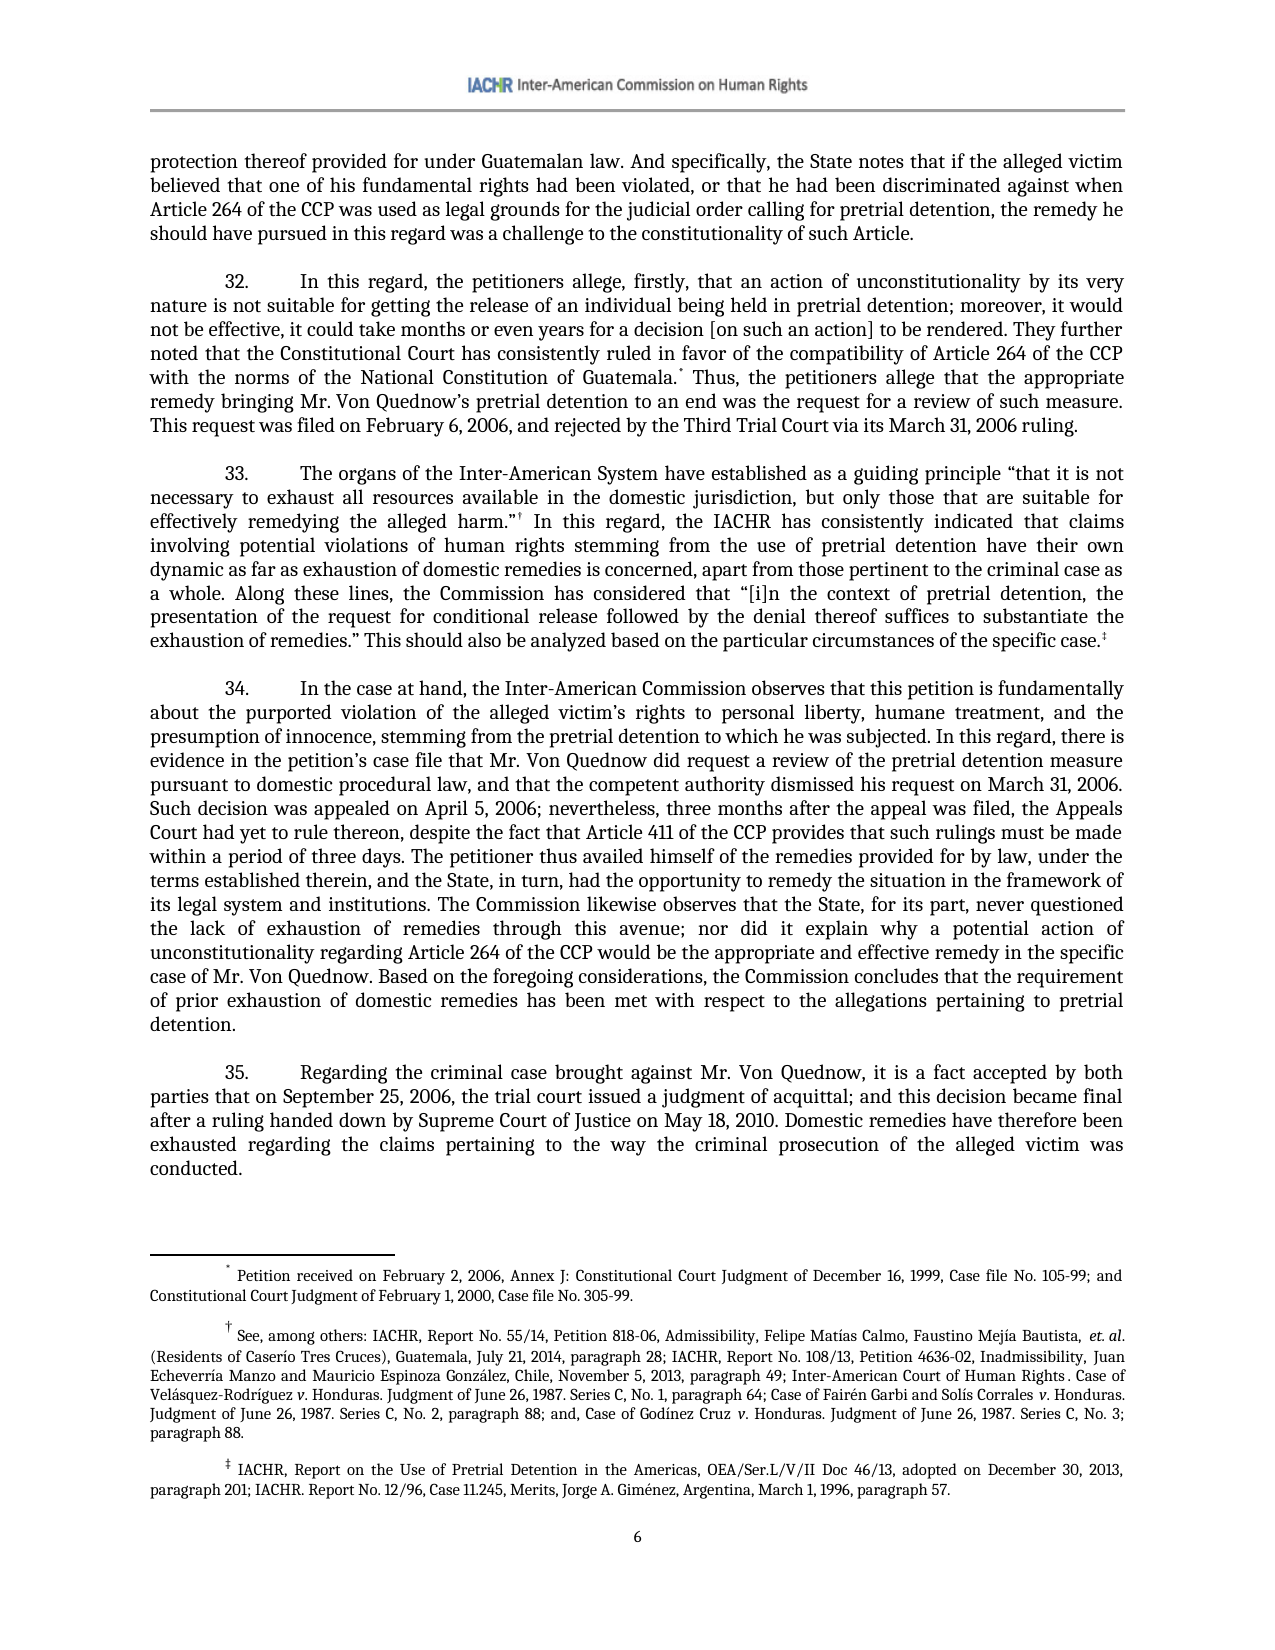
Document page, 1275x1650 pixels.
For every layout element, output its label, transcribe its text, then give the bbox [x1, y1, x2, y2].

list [150, 150, 1125, 246]
list The organs of the Inter-American System have established as a guiding principle “that it is not necessary to exhaust all resources available in the domestic jurisdiction, but only those that are suitable for effectively remedying the alleged harm.” In this regard, the IACHR has consistently indicated that claims involving potential violations of human rights stemming from the use of pretrial detention have their own dynamic as far as exhaustion of domestic remedies is concerned, apart from those pertinent to the criminal case as a whole. Along these lines, the Commission has considered that “[i]n the context of pretrial detention, the presentation of the request for conditional release followed by the denial thereof suffices to substantiate the exhaustion of remedies.” This should also be analyzed based on the particular circumstances of the specific case. [150, 461, 1125, 653]
picture [456, 75, 819, 95]
list In the case at hand, the Inter-American Commission observes that this petition is fundamentally about the purported violation of the alleged victim’s rights to personal liberty, humane treatment, and the presumption of innocence, stemming from the pretrial detention to which he was subjected. In this regard, there is evidence in the petition’s case file that Mr. Von Quednow did request a review of the pretrial detention measure pursuant to domestic procedural law, and that the competent authority dismissed his request on March 31, 2006. Such decision was appealed on April 5, 2006; nevertheless, three months after the appeal was filed, the Appeals Court had yet to rule thereon, despite the fact that Article 411 of the CCP provides that such rulings must be made within a period of three days. The petitioner thus availed himself of the remedies provided for by law, under the terms established therein, and the State, in turn, had the opportunity to remedy the situation in the framework of its legal system and institutions. The Commission likewise observes that the State, for its part, never questioned the lack of exhaustion of remedies through this avenue; nor did it explain why a potential action of unconstitutionality regarding Article 264 of the CCP would be the appropriate and effective remedy in the specific case of Mr. Von Quednow. Based on the foregoing considerations, the Commission concludes that the requirement of prior exhaustion of domestic remedies has been met with respect to the allegations pertaining to pretrial detention. [150, 677, 1125, 1036]
list In this regard, the petitioners allege, firstly, that an action of unconstitutionality by its very nature is not suitable for getting the release of an individual being held in pretrial detention; moreover, it would not be effective, it could take months or even years for a decision [on such an action] to be rendered. They further noted that the Constitutional Court has consistently ruled in favor of the compatibility of Article 264 of the CCP with the norms of the National Constitution of Guatemala. Thus, the petitioners allege that the appropriate remedy bringing Mr. Von Quednow’s pretrial detention to an end was the request for a review of such measure. This request was filed on February 6, 2006, and rejected by the Third Trial Court via its March 31, 2006 ruling. [150, 270, 1125, 437]
list Regarding the criminal case brought against Mr. Von Quednow, it is a fact accepted by both parties that on September 25, 2006, the trial court issued a judgment of acquittal; and this decision became final after a ruling handed down by Supreme Court of Justice on May 18, 2010. Domestic remedies have therefore been exhausted regarding the claims pertaining to the way the criminal prosecution of the alleged victim was conducted. [150, 1060, 1125, 1180]
